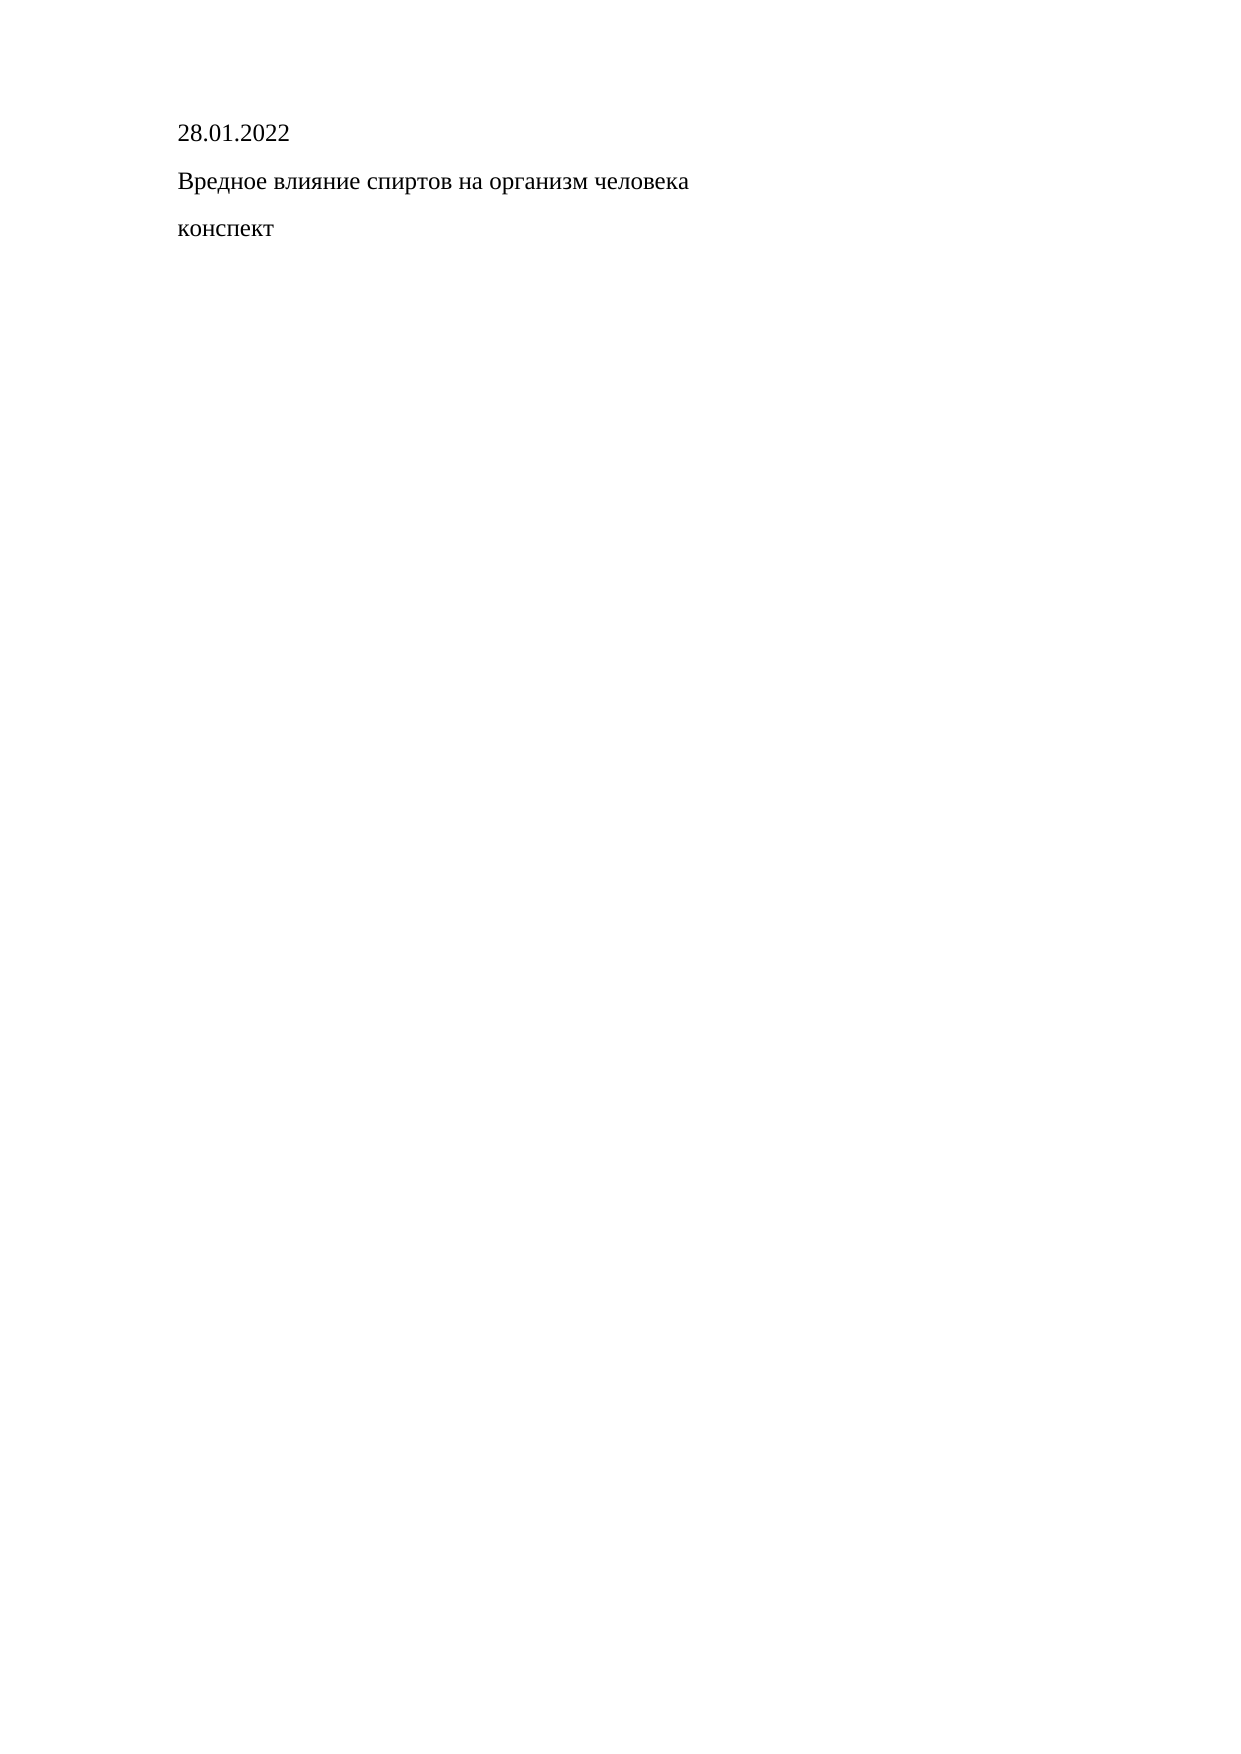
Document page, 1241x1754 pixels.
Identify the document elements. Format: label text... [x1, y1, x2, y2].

text 28.01.2022 [177, 118, 1152, 147]
text конспект [177, 213, 1152, 242]
text Вредное влияние спиртов на организм человека [177, 166, 1152, 194]
